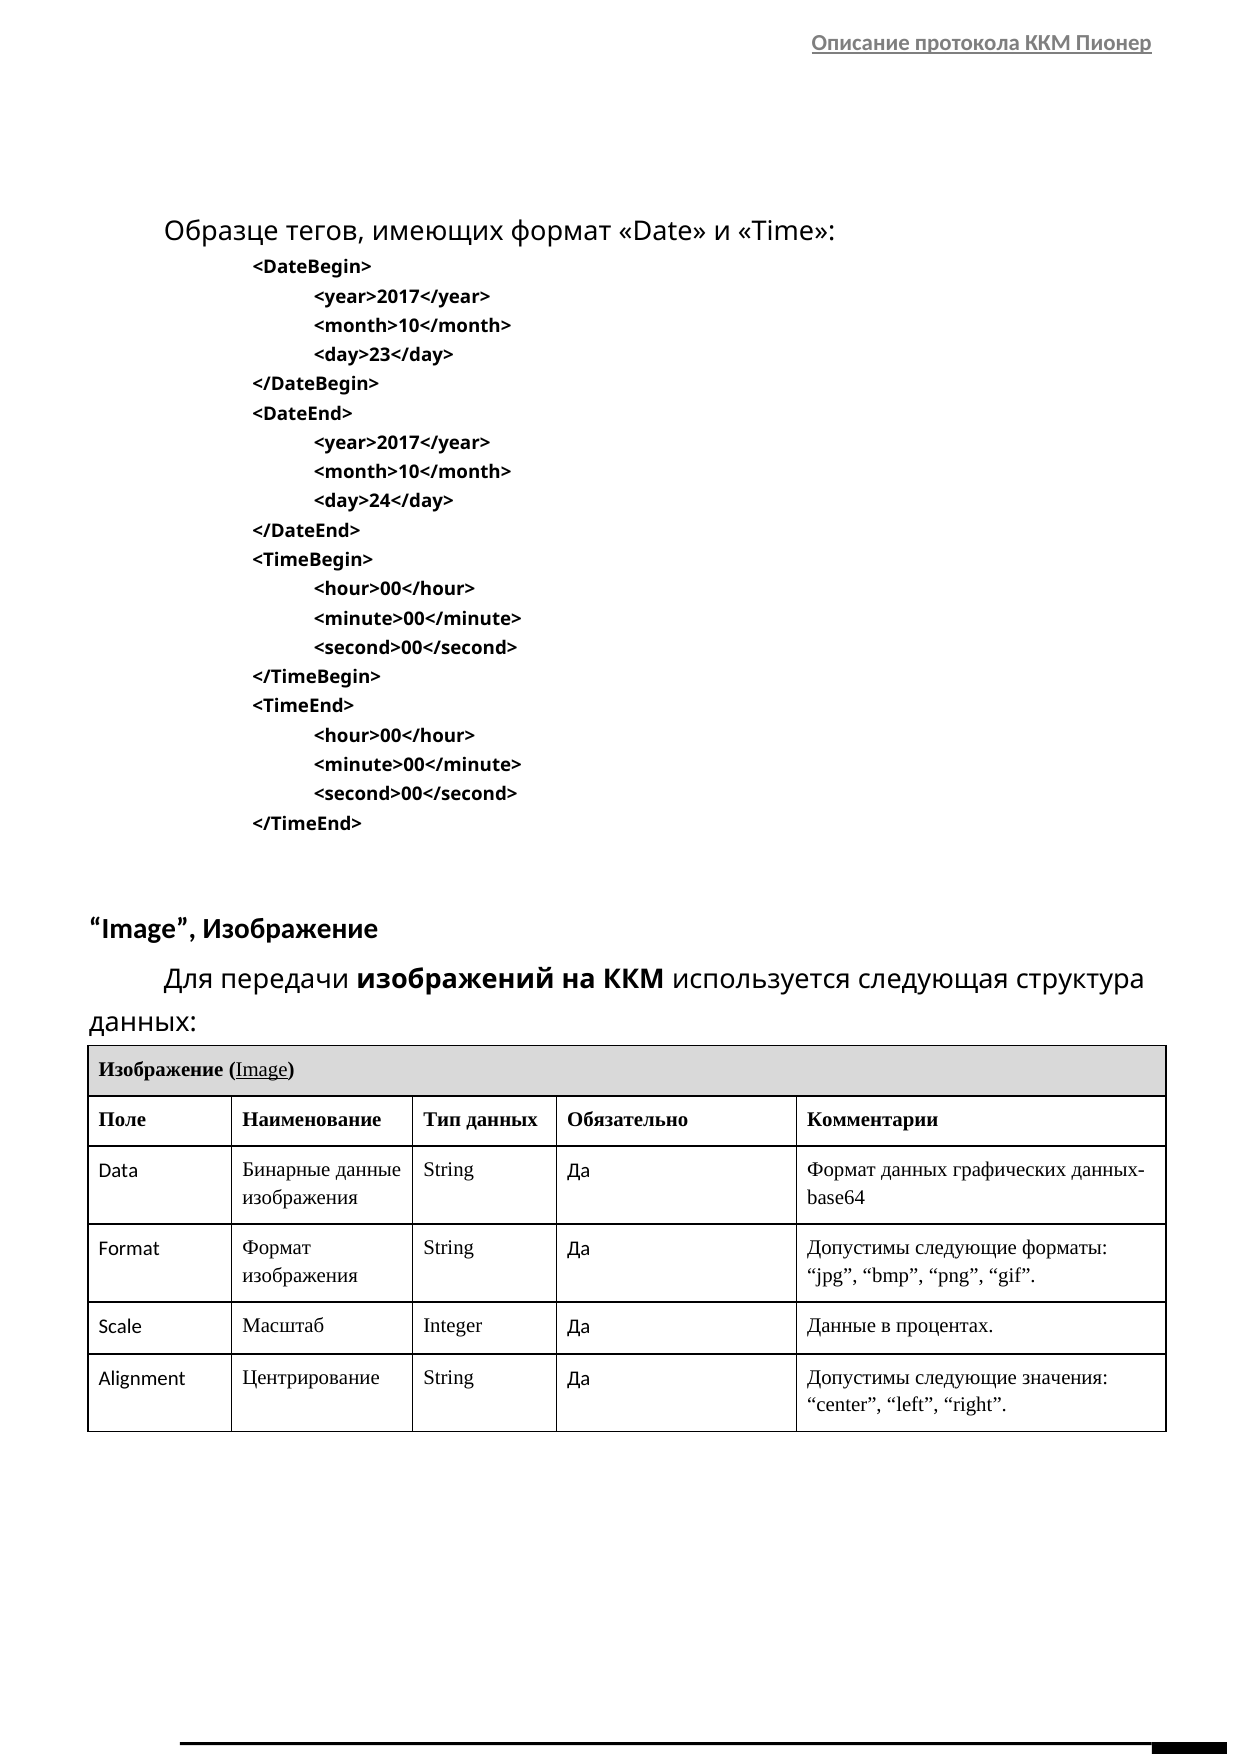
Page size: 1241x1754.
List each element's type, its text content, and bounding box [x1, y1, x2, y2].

table_cell Данные в процентах. [797, 1303, 1165, 1353]
text Образце тегов, имеющих формат «Date» и «Time»: [89, 211, 1152, 248]
list <second>00</second> [164, 634, 1152, 660]
table_cell Format [89, 1225, 231, 1301]
list <second>00</second> [164, 781, 1152, 806]
table_cell Бинарные данные изображения [232, 1147, 412, 1223]
text Для передачи изображений на ККМ используется следующая структура данных: [89, 960, 1152, 1039]
table_cell Integer [413, 1303, 556, 1353]
list <minute>00</minute> [164, 605, 1152, 630]
table_cell String [413, 1225, 556, 1301]
table_cell Да [557, 1303, 796, 1353]
table_cell String [413, 1147, 556, 1223]
table_cell Да [557, 1147, 796, 1223]
table_cell Да [557, 1225, 796, 1301]
list <day>24</day> [164, 488, 1152, 513]
list <day>23</day> [164, 341, 1152, 367]
list </TimeBegin> [164, 663, 1152, 689]
list <year>2017</year> [164, 429, 1152, 455]
list <TimeBegin> [164, 546, 1152, 572]
table_cell Да [557, 1355, 796, 1431]
table_cell Тип данных [413, 1097, 556, 1145]
list <DateBegin> [164, 254, 1152, 279]
table_cell Масштаб [232, 1303, 412, 1353]
table_cell Центрирование [232, 1355, 412, 1431]
list </DateBegin> [164, 371, 1152, 396]
list </TimeEnd> [164, 810, 1152, 835]
list <DateEnd> [164, 400, 1152, 426]
table_cell Допустимы следующие значения: “center”, “left”, “right”. [797, 1355, 1165, 1431]
list <minute>00</minute> [164, 751, 1152, 777]
table_cell Data [89, 1147, 231, 1223]
table_cell Формат изображения [232, 1225, 412, 1301]
list <TimeEnd> [164, 693, 1152, 718]
table_cell Наименование [232, 1097, 412, 1145]
table_cell Alignment [89, 1355, 231, 1431]
table_cell Поле [89, 1097, 231, 1145]
list <hour>00</hour> [164, 576, 1152, 601]
table_cell Формат данных графических данных- base64 [797, 1147, 1165, 1223]
list </DateEnd> [164, 517, 1152, 543]
table_cell Комментарии [797, 1097, 1165, 1145]
list <year>2017</year> [164, 283, 1152, 308]
table_cell Scale [89, 1303, 231, 1353]
table_cell Допустимы следующие форматы: “jpg”, “bmp”, “png”, “gif”. [797, 1225, 1165, 1301]
list <month>10</month> [164, 312, 1152, 338]
table_cell Обязательно [557, 1097, 796, 1145]
table_header Изображение (Image) [89, 1046, 1165, 1095]
subtitle “Image”, Изображение [89, 911, 1152, 946]
table_cell String [413, 1355, 556, 1431]
list <month>10</month> [164, 458, 1152, 484]
list <hour>00</hour> [164, 722, 1152, 747]
